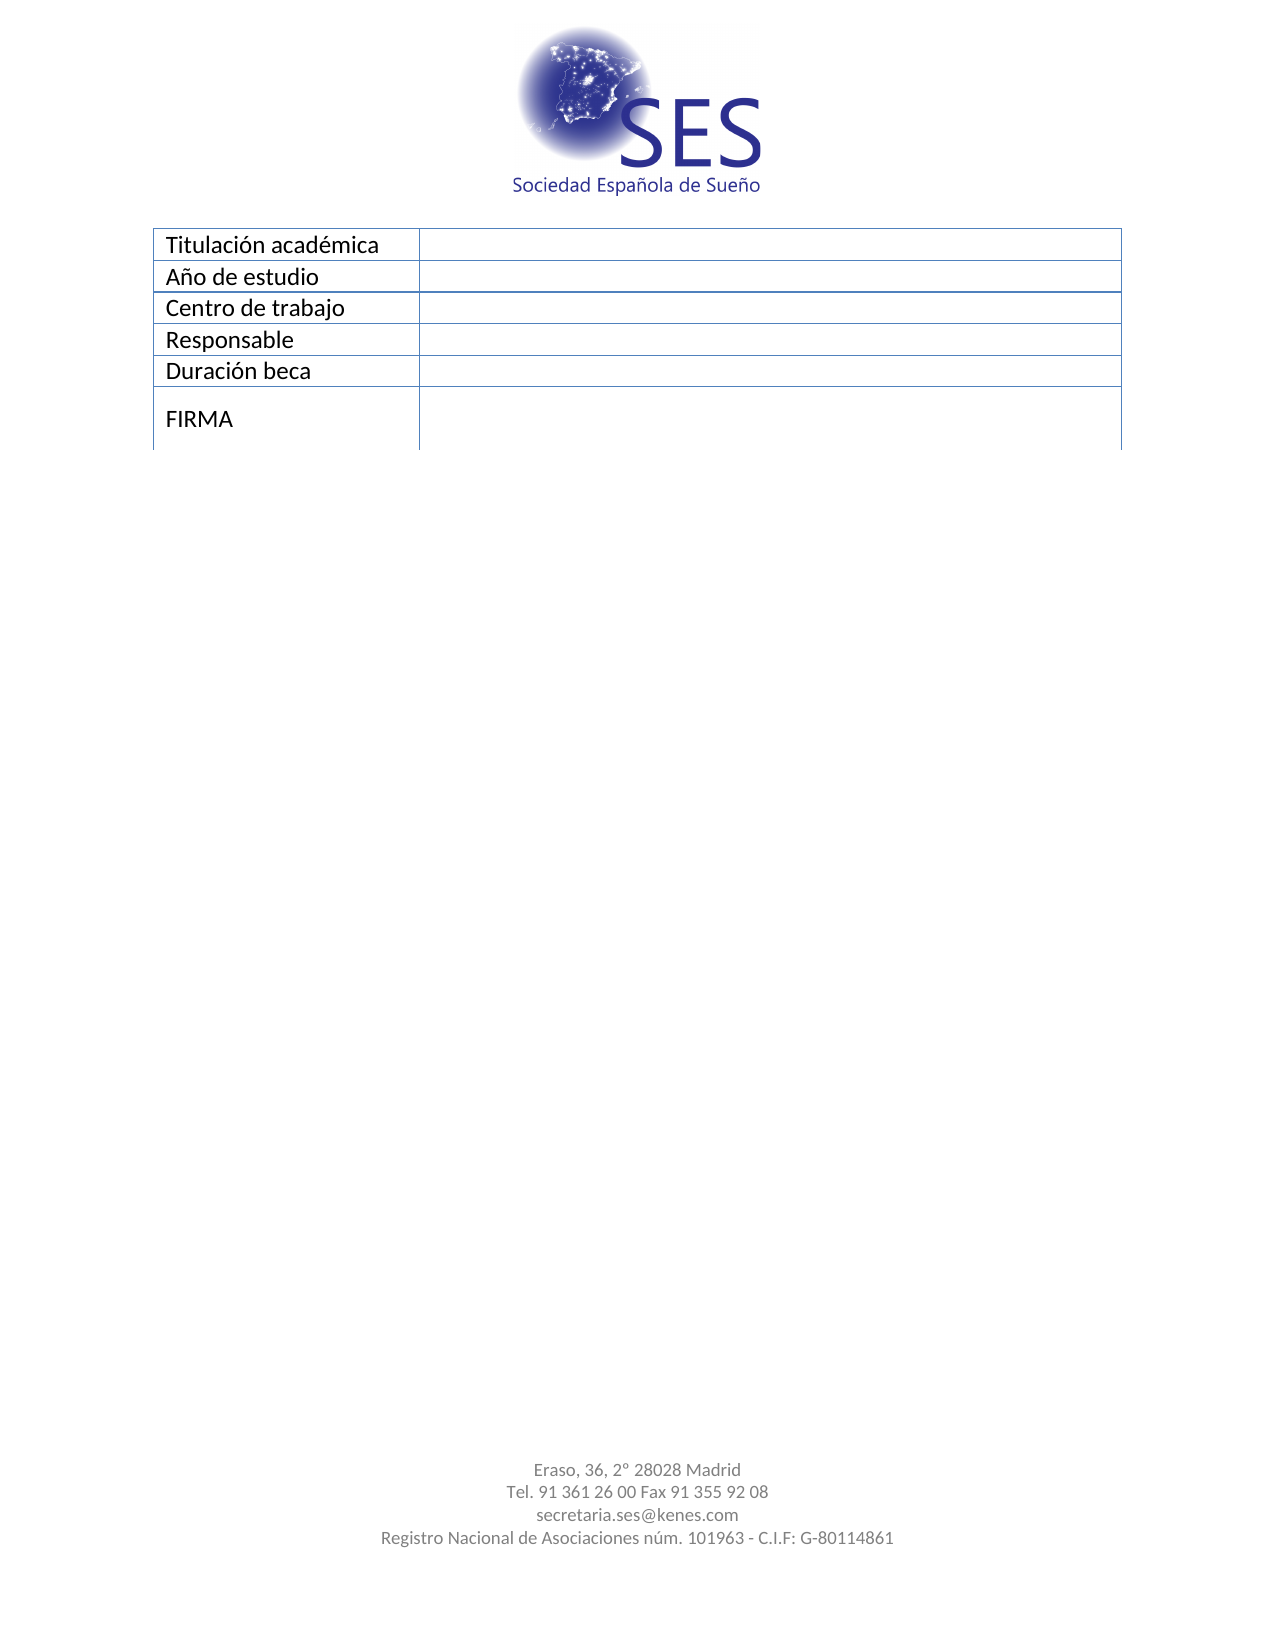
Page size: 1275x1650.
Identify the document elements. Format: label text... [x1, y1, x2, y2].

table_cell Duración beca [154, 356, 419, 386]
table_cell Centro de trabajo [154, 293, 419, 323]
table_cell [420, 324, 1121, 354]
table_cell [420, 261, 1121, 291]
table_cell Responsable [154, 324, 419, 354]
table_cell Titulación académica [154, 229, 419, 260]
table_cell Año de estudio [154, 261, 419, 291]
table_cell FIRMA [154, 387, 419, 450]
table_cell [420, 293, 1121, 323]
picture [513, 23, 761, 196]
table_cell [420, 229, 1121, 260]
table_cell [420, 387, 1121, 450]
table_cell [420, 356, 1121, 386]
